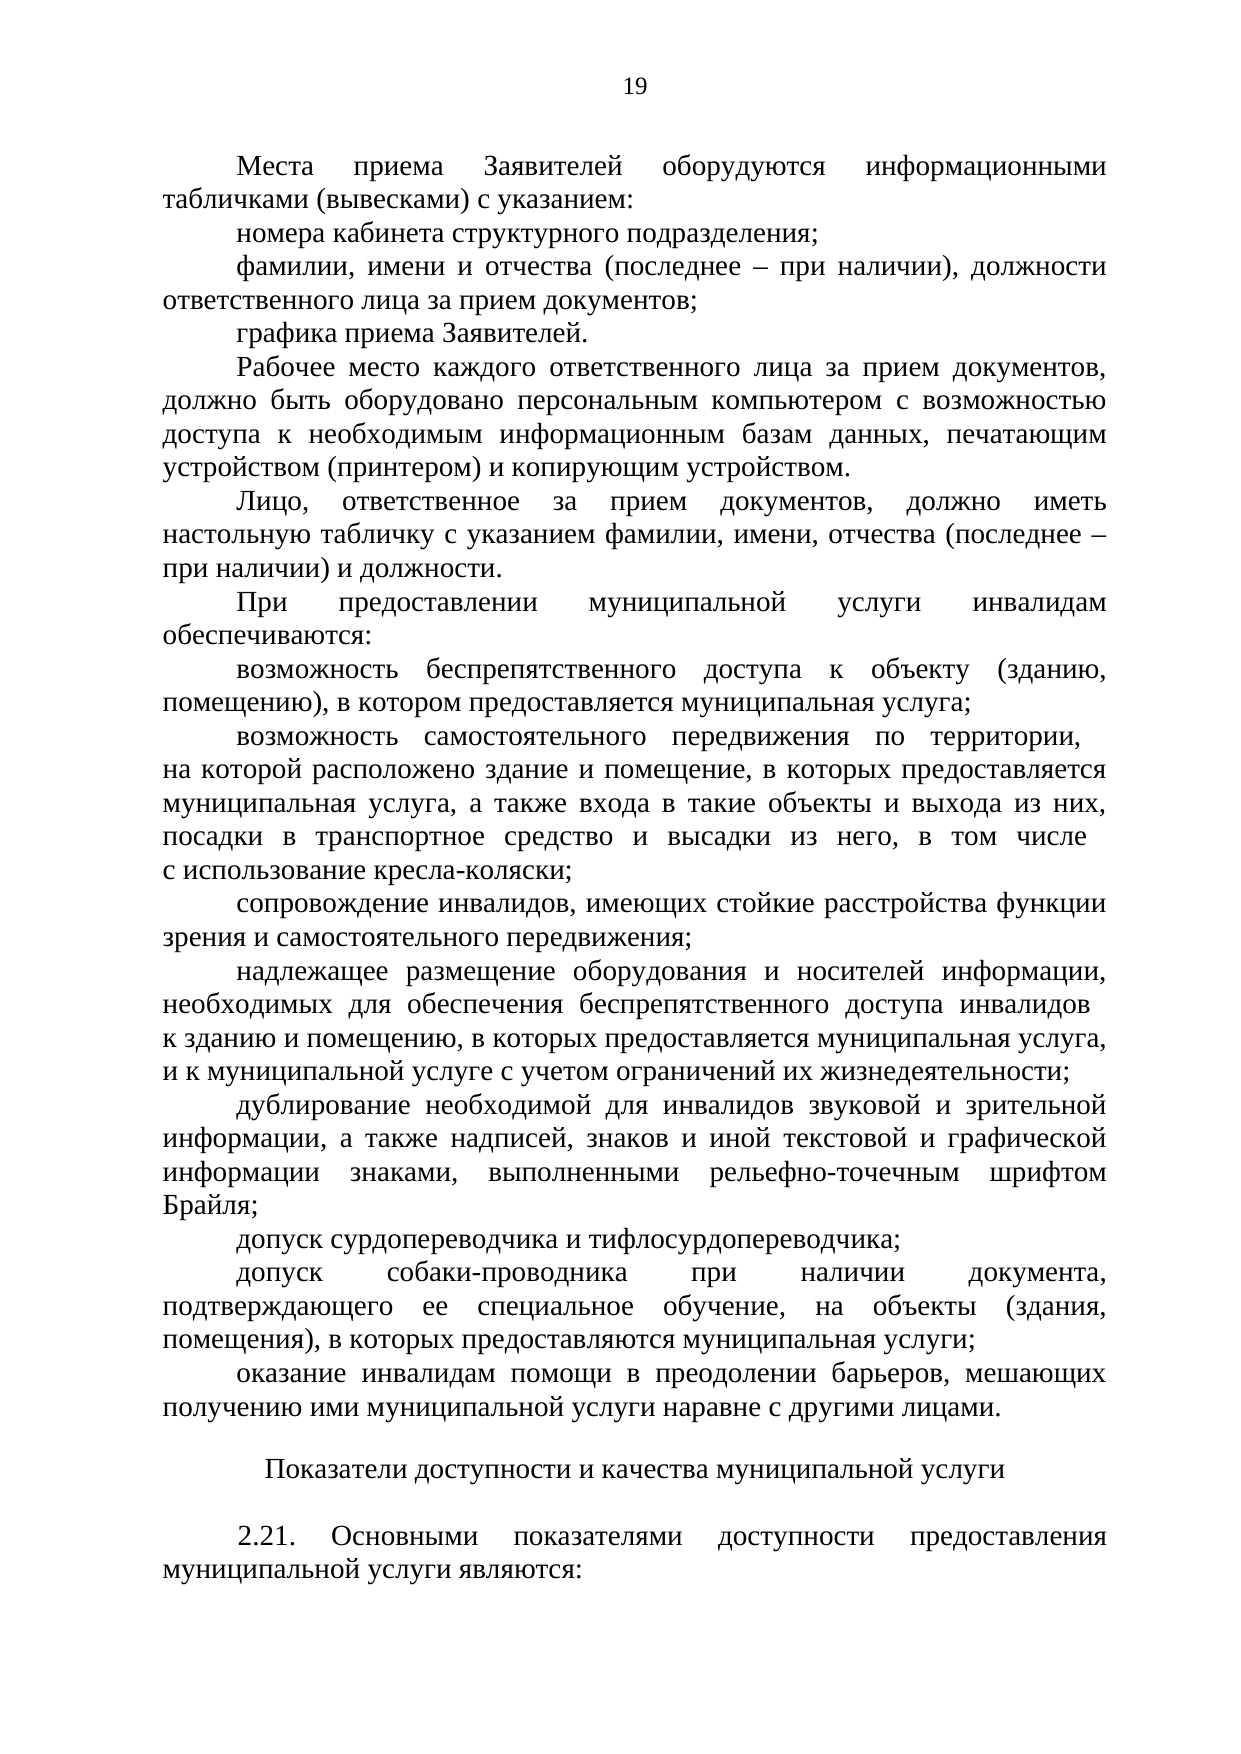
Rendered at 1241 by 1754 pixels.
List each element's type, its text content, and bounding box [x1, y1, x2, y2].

text 2.21. Основными показателями доступности предоставления муниципальной услуги являются: [162, 1518, 1107, 1585]
text графика приема Заявителей. [162, 315, 1107, 349]
text Места приема Заявителей оборудуются информационными табличками (вывесками) с указанием: [162, 148, 1107, 215]
text номера кабинета структурного подразделения; [162, 215, 1107, 248]
text допуск сурдопереводчика и тифлосурдопереводчика; [162, 1221, 1107, 1254]
text надлежащее размещение оборудования и носителей информации, необходимых для обеспечения беспрепятственного доступа инвалидов к зданию и помещению, в которых предоставляется муниципальная услуга, и к муниципальной услуге с учетом ограничений их жизнедеятельности; [162, 953, 1107, 1087]
text фамилии, имени и отчества (последнее – при наличии), должности ответственного лица за прием документов; [162, 248, 1107, 315]
text оказание инвалидам помощи в преодолении барьеров, мешающих получению ими муниципальной услуги наравне с другими лицами. [162, 1355, 1107, 1422]
text возможность самостоятельного передвижения по территории, на которой расположено здание и помещение, в которых предоставляется муниципальная услуга, а также входа в такие объекты и выхода из них, посадки в транспортное средство и высадки из него, в том числе с использование кресла-коляски; [162, 718, 1107, 886]
text Рабочее место каждого ответственного лица за прием документов, должно быть оборудовано персональным компьютером с возможностью доступа к необходимым информационным базам данных, печатающим устройством (принтером) и копирующим устройством. [162, 349, 1107, 483]
text Лицо, ответственное за прием документов, должно иметь настольную табличку с указанием фамилии, имени, отчества (последнее – при наличии) и должности. [162, 483, 1107, 584]
text дублирование необходимой для инвалидов звуковой и зрительной информации, а также надписей, знаков и иной текстовой и графической информации знаками, выполненными рельефно-точечным шрифтом Брайля; [162, 1087, 1107, 1221]
text возможность беспрепятственного доступа к объекту (зданию, помещению), в котором предоставляется муниципальная услуга; [162, 651, 1107, 718]
text Показатели доступности и качества муниципальной услуги [162, 1451, 1107, 1484]
text При предоставлении муниципальной услуги инвалидам обеспечиваются: [162, 584, 1107, 651]
text допуск собаки-проводника при наличии документа, подтверждающего ее специальное обучение, на объекты (здания, помещения), в которых предоставляются муниципальная услуги; [162, 1254, 1107, 1355]
text сопровождение инвалидов, имеющих стойкие расстройства функции зрения и самостоятельного передвижения; [162, 886, 1107, 953]
